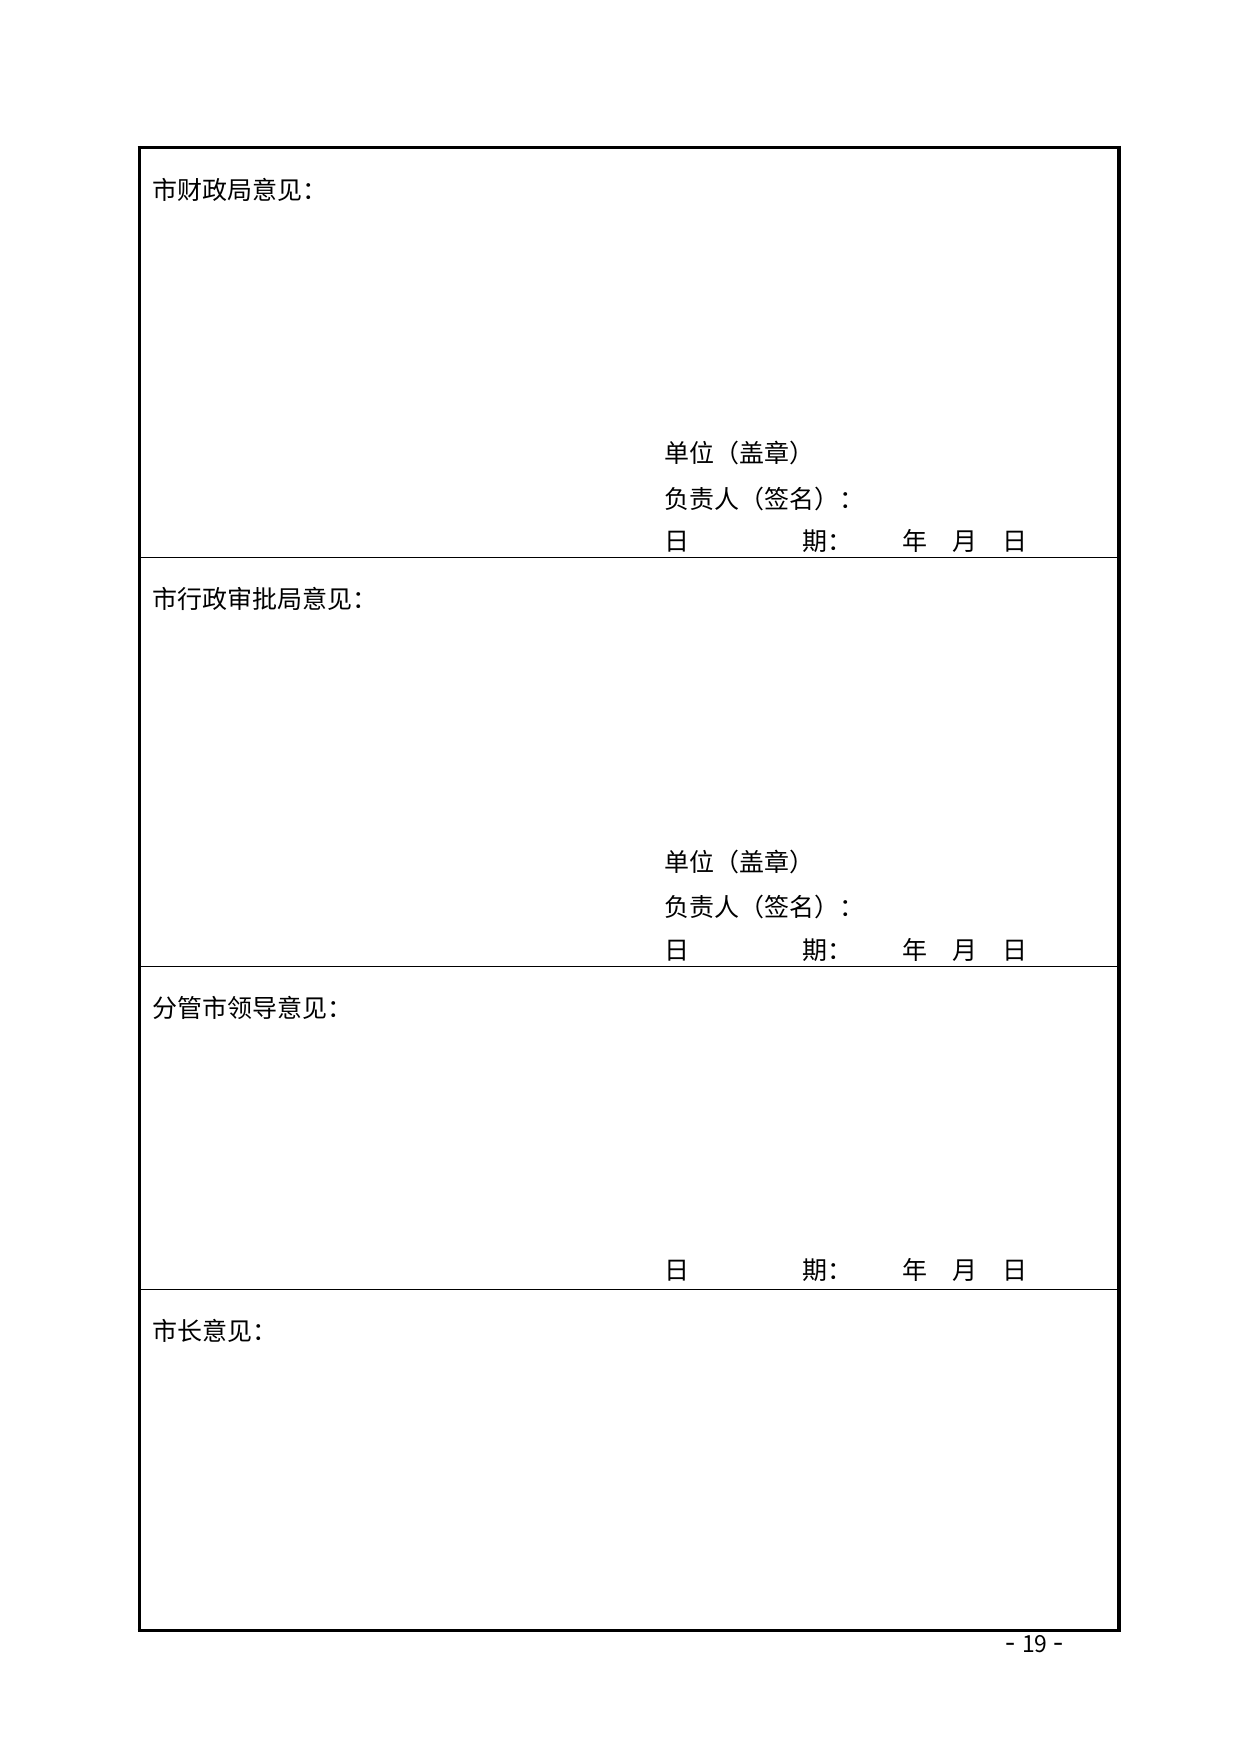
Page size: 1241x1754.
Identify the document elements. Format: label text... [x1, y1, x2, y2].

table_cell 市行政审批局意见： 单位（盖章） 负责人（签名）： 日 期： 年 月 日 [141, 558, 1117, 966]
table_cell 分管市领导意见： 日 期： 年 月 日 [141, 967, 1117, 1288]
table_cell 市长意见： 日 期： 年 月 日 [141, 1290, 1117, 1629]
table_header 市财政局意见： 单位（盖章） 负责人（签名）： 日 期： 年 月 日 [141, 149, 1117, 557]
